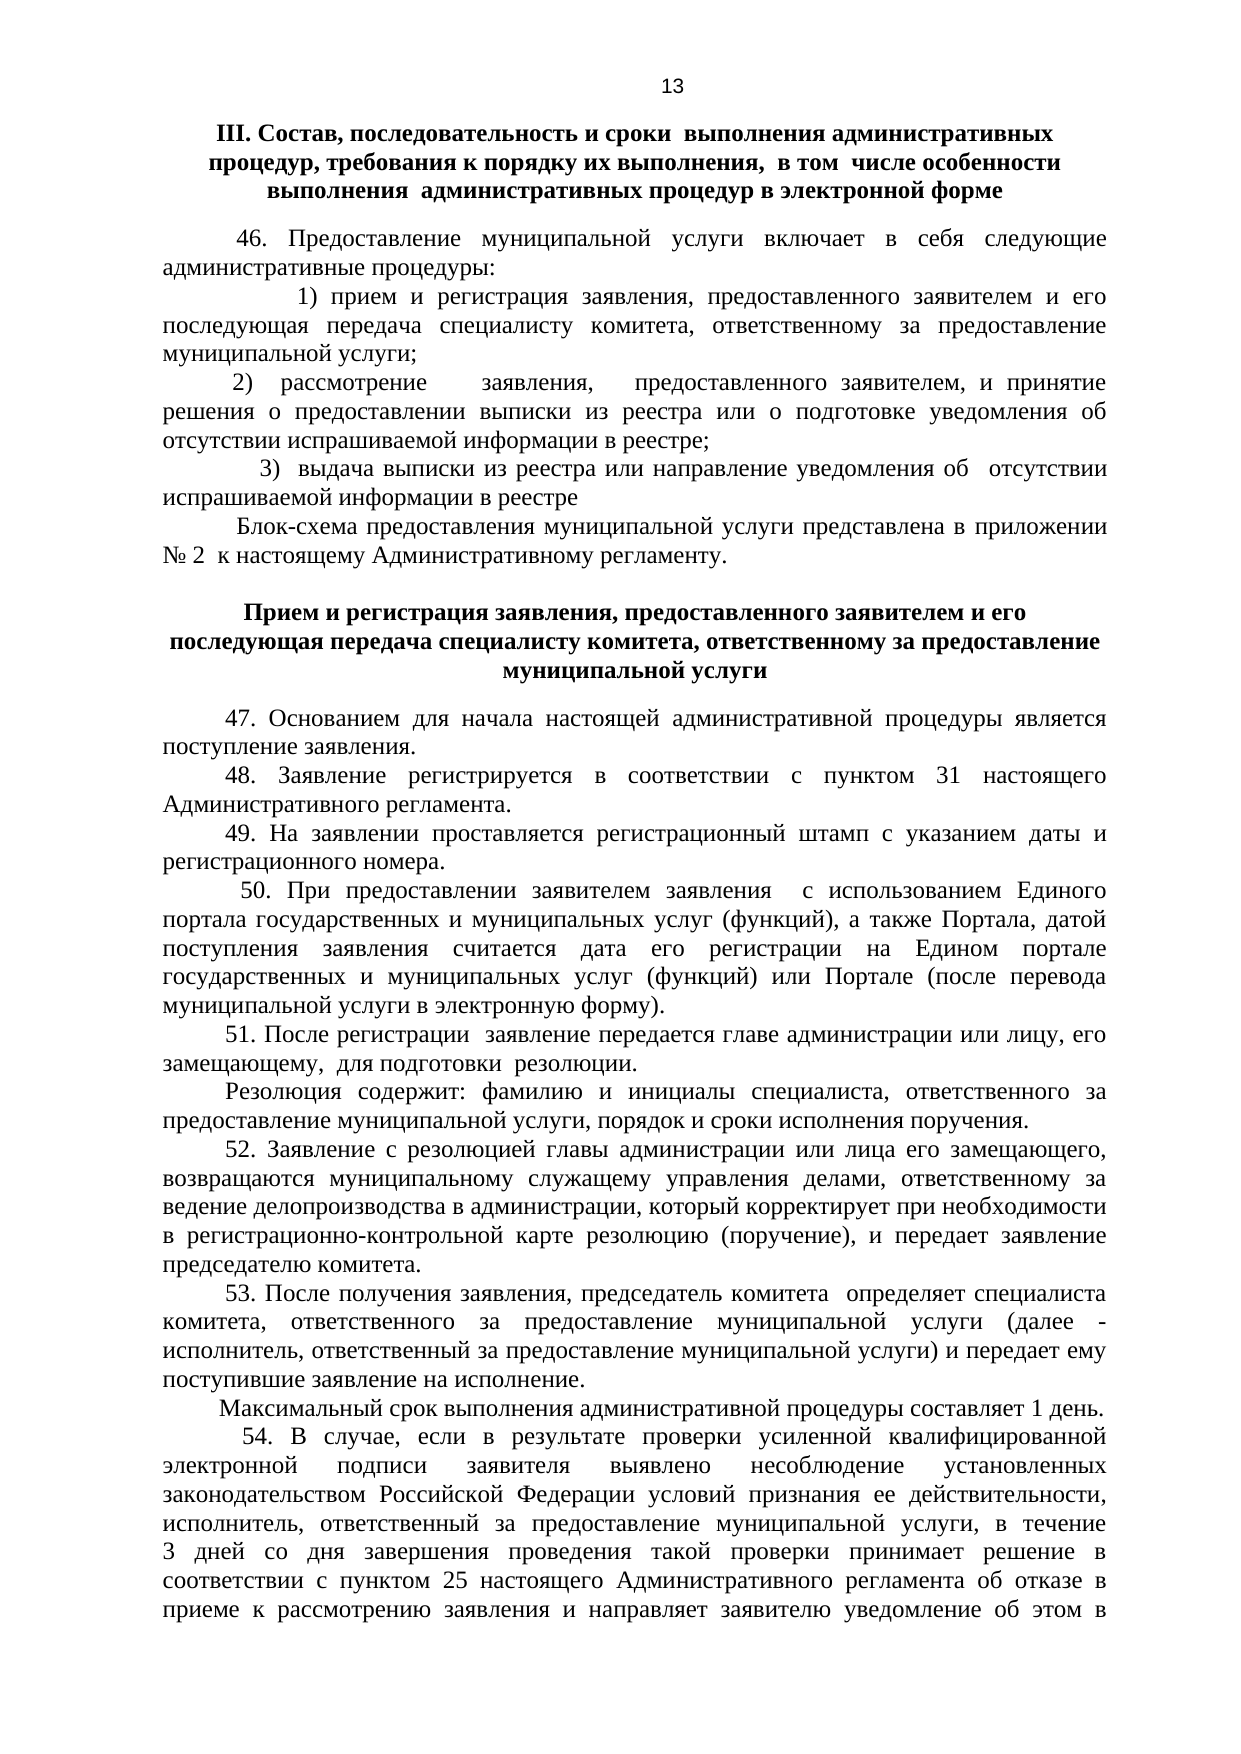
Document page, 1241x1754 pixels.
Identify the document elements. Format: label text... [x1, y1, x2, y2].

text 2) рассмотрение заявления, предоставленного заявителем, и принятие решения о предоставлении выписки из реестра или о подготовке уведомления об отсутствии испрашиваемой информации в реестре; [162, 367, 1107, 453]
text III. Состав, последовательность и сроки выполнения административных процедур, требования к порядку их выполнения, в том числе особенности выполнения административных процедур в электронной форме [162, 118, 1107, 204]
text 48. Заявление регистрируется в соответствии с пунктом 31 настоящего Административного регламента. [162, 760, 1107, 818]
text 53. После получения заявления, председатель комитета определяет специалиста комитета, ответственного за предоставление муниципальной услуги (далее - исполнитель, ответственный за предоставление муниципальной услуги) и передает ему поступившие заявление на исполнение. [162, 1278, 1107, 1393]
text 50. При предоставлении заявителем заявления с использованием Единого портала государственных и муниципальных услуг (функций), а также Портала, датой поступления заявления считается дата его регистрации на Едином портале государственных и муниципальных услуг (функций) или Портале (после перевода муниципальной услуги в электронную форму). [162, 875, 1107, 1019]
text Резолюция содержит: фамилию и инициалы специалиста, ответственного за предоставление муниципальной услуги, порядок и сроки исполнения поручения. [162, 1076, 1107, 1134]
text 3) выдача выписки из реестра или направление уведомления об отсутствии испрашиваемой информации в реестре [162, 453, 1107, 511]
text 1) прием и регистрация заявления, предоставленного заявителем и его последующая передача специалисту комитета, ответственному за предоставление муниципальной услуги; [162, 281, 1107, 367]
text Максимальный срок выполнения административной процедуры составляет 1 день. [162, 1393, 1107, 1421]
text 52. Заявление с резолюцией главы администрации или лица его замещающего, возвращаются муниципальному служащему управления делами, ответственному за ведение делопроизводства в администрации, который корректирует при необходимости в регистрационно-контрольной карте резолюцию (поручение), и передает заявление председателю комитета. [162, 1134, 1107, 1278]
text 49. На заявлении проставляется регистрационный штамп с указанием даты и регистрационного номера. [162, 818, 1107, 875]
text 46. Предоставление муниципальной услуги включает в себя следующие административные процедуры: [162, 223, 1107, 281]
text 47. Основанием для начала настоящей административной процедуры является поступление заявления. [162, 703, 1107, 760]
text 51. После регистрации заявление передается главе администрации или лицу, его замещающему, для подготовки резолюции. [162, 1019, 1107, 1076]
text Блок-схема предоставления муниципальной услуги представлена в приложении № 2 к настоящему Административному регламенту. [162, 511, 1107, 568]
text Прием и регистрация заявления, предоставленного заявителем и его последующая передача специалисту комитета, ответственному за предоставление муниципальной услуги [162, 597, 1107, 683]
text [162, 1421, 1107, 1623]
